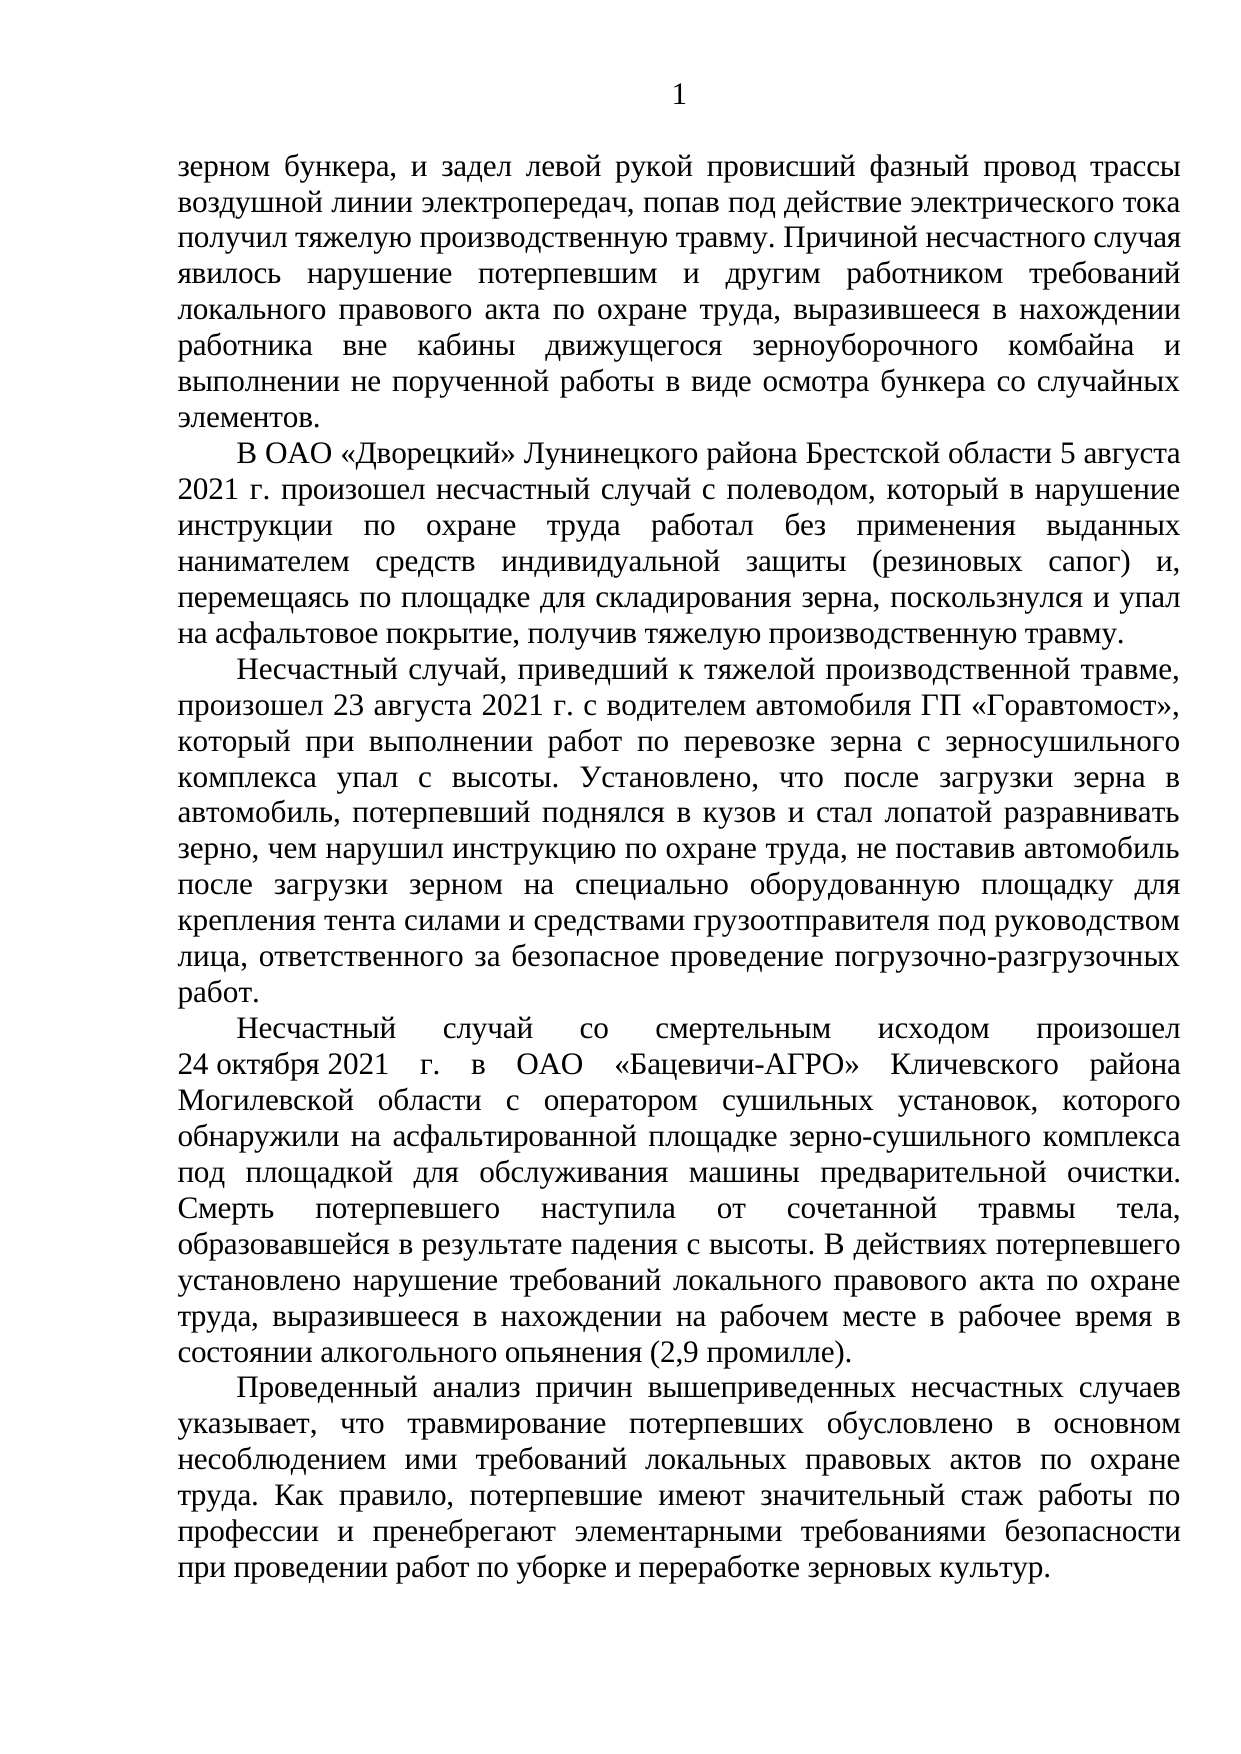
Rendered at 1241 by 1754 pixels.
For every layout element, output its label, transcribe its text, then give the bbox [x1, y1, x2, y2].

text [177, 147, 1181, 434]
text Проведенный анализ причин вышеприведенных несчастных случаев указывает, что травмирование потерпевших обусловлено в основном несоблюдением ими требований локальных правовых актов по охране труда. Как правило, потерпевшие имеют значительный стаж работы по профессии и пренебрегают элементарными требованиями безопасности при проведении работ по уборке и переработке зерновых культур. [177, 1369, 1181, 1584]
text В ОАО «Дворецкий» Лунинецкого района Брестской области 5 августа 2021 г. произошел несчастный случай с полеводом, который в нарушение инструкции по охране труда работал без применения выданных нанимателем средств индивидуальной защиты (резиновых сапог) и, перемещаясь по площадке для складирования зерна, поскользнулся и упал на асфальтовое покрытие, получив тяжелую производственную травму. [177, 434, 1181, 650]
text Несчастный случай, приведший к тяжелой производственной травме, произошел 23 августа 2021 г. с водителем автомобиля ГП «Горавтомост», который при выполнении работ по перевозке зерна с зерносушильного комплекса упал с высоты. Установлено, что после загрузки зерна в автомобиль, потерпевший поднялся в кузов и стал лопатой разравнивать зерно, чем нарушил инструкцию по охране труда, не поставив автомобиль после загрузки зерном на специально оборудованную площадку для крепления тента силами и средствами грузоотправителя под руководством лица, ответственного за безопасное проведение погрузочно-разгрузочных работ. [177, 650, 1181, 1009]
text Несчастный случай со смертельным исходом произошел 24 октября 2021 г. в ОАО «Бацевичи-АГРО» Кличевского района Могилевской области с оператором сушильных установок, которого обнаружили на асфальтированной площадке зерно-сушильного комплекса под площадкой для обслуживания машины предварительной очистки. Смерть потерпевшего наступила от сочетанной травмы тела, образовавшейся в результате падения с высоты. В действиях потерпевшего установлено нарушение требований локального правового акта по охране труда, выразившееся в нахождении на рабочем месте в рабочее время в состоянии алкогольного опьянения (2,9 промилле). [177, 1009, 1181, 1369]
